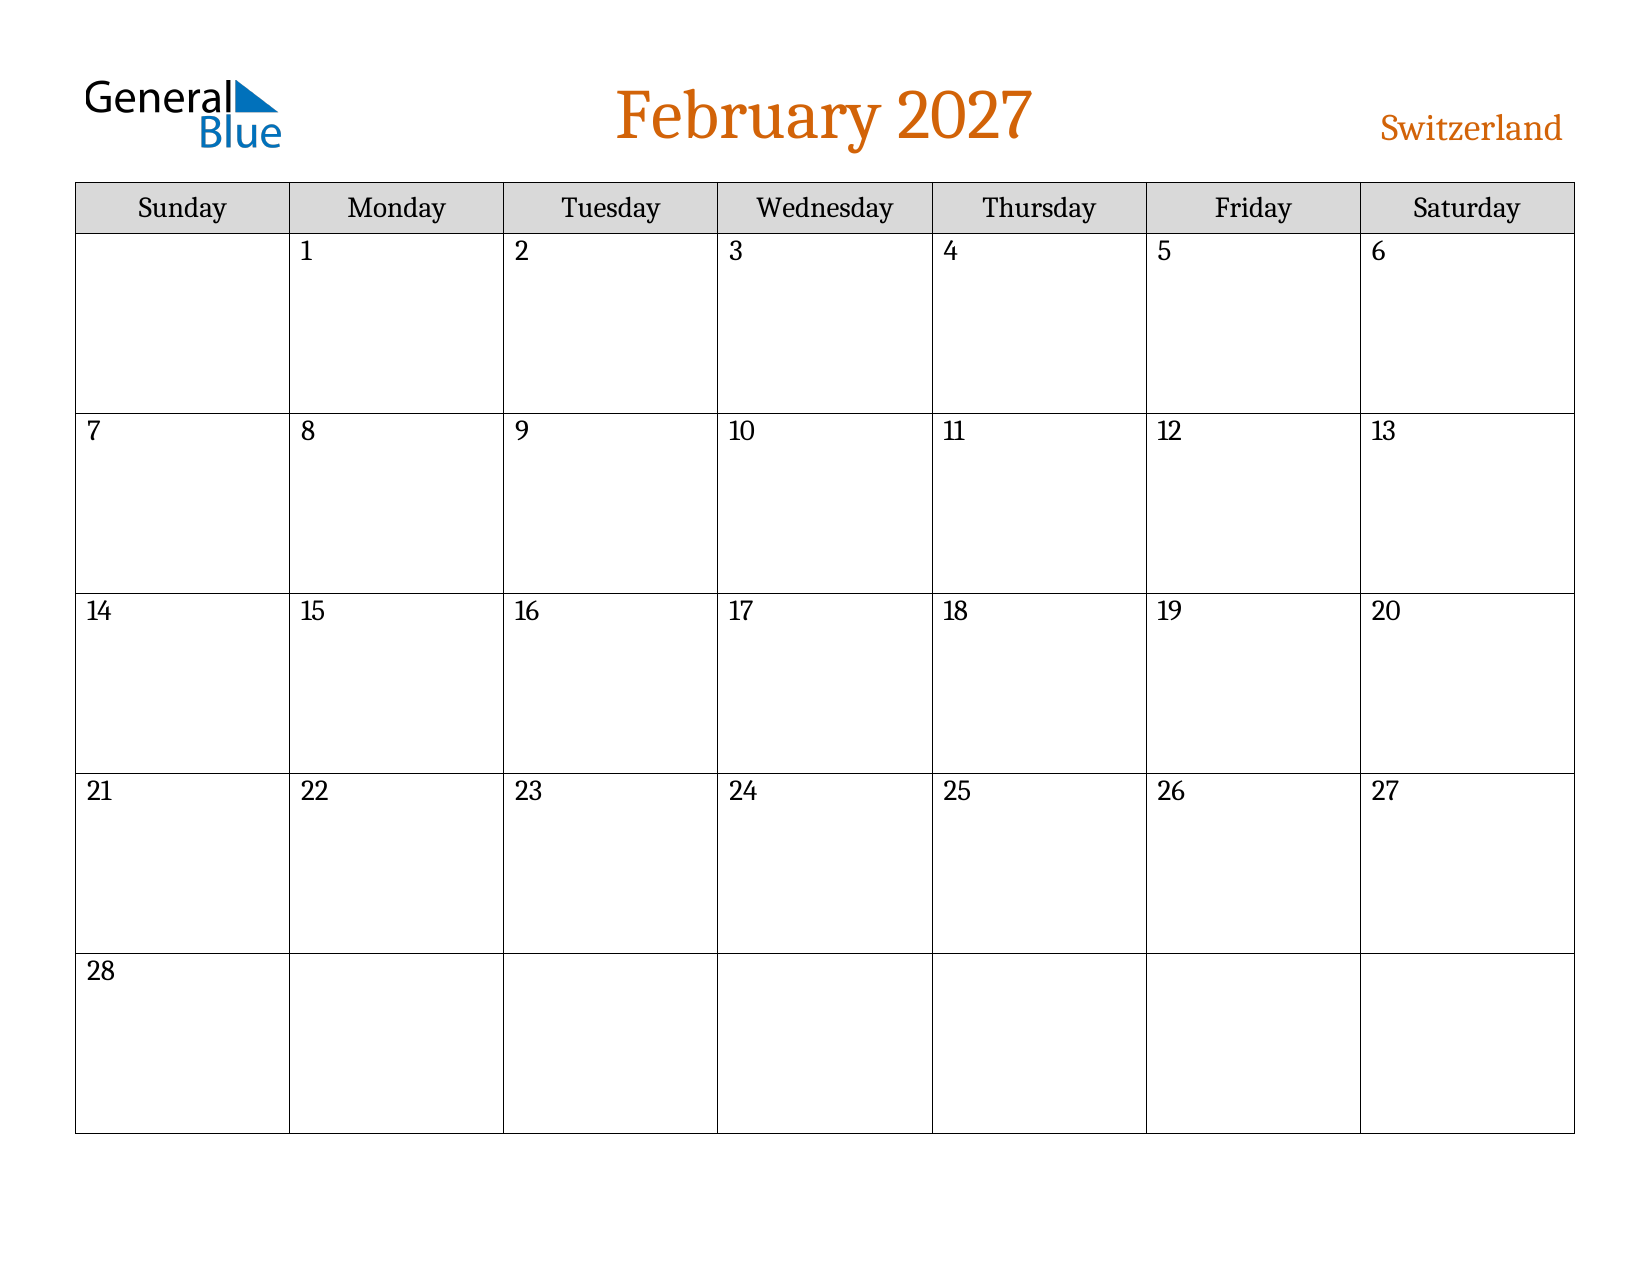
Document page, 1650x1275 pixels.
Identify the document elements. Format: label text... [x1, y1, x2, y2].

table_header Switzerland [1146, 75, 1574, 182]
table_cell Sunday [76, 183, 289, 233]
table_cell [76, 234, 289, 270]
table_cell [1147, 990, 1360, 1133]
table_cell Friday [1147, 183, 1360, 233]
table_cell [933, 990, 1146, 1133]
table_cell [933, 270, 1146, 413]
table_cell [718, 270, 932, 413]
table_cell [933, 810, 1146, 953]
table_cell 13 [1361, 414, 1574, 450]
table_cell [1361, 450, 1574, 593]
table_cell [290, 990, 503, 1133]
table_cell 9 [504, 414, 717, 450]
table_cell [504, 810, 717, 953]
table_cell 12 [1147, 414, 1360, 450]
table_cell 14 [76, 594, 289, 630]
table_cell 25 [933, 774, 1146, 810]
table_header February 2027 [504, 75, 1146, 182]
table_cell [1361, 810, 1574, 953]
table_cell [76, 270, 289, 413]
table_cell 2 [504, 234, 717, 270]
table_cell 8 [290, 414, 503, 450]
table_cell 24 [718, 774, 932, 810]
table_cell 4 [933, 234, 1146, 270]
table_cell [290, 954, 503, 990]
table_cell [718, 810, 932, 953]
table_cell [933, 954, 1146, 990]
table_cell Saturday [1361, 183, 1574, 233]
table_cell 22 [290, 774, 503, 810]
table_cell Monday [290, 183, 503, 233]
table_cell [504, 990, 717, 1133]
table_cell [933, 630, 1146, 773]
table_cell [76, 810, 289, 953]
table_cell 1 [290, 234, 503, 270]
table_cell 7 [76, 414, 289, 450]
table_cell 28 [76, 954, 289, 990]
table_cell [504, 954, 717, 990]
table_cell [290, 270, 503, 413]
table_cell Thursday [933, 183, 1146, 233]
table_cell [76, 630, 289, 773]
table_cell [290, 810, 503, 953]
table_cell 17 [718, 594, 932, 630]
table_cell [290, 450, 503, 593]
table_cell 21 [76, 774, 289, 810]
table_cell [1361, 630, 1574, 773]
table_cell 27 [1361, 774, 1574, 810]
table_cell [504, 270, 717, 413]
table_cell [1361, 270, 1574, 413]
table_cell [1147, 954, 1360, 990]
table_cell 19 [1147, 594, 1360, 630]
table_cell [76, 990, 289, 1133]
table_cell [1147, 450, 1360, 593]
table_cell 23 [504, 774, 717, 810]
table_cell [1147, 630, 1360, 773]
table_cell [1147, 270, 1360, 413]
table_cell 18 [933, 594, 1146, 630]
table_cell 15 [290, 594, 503, 630]
table_cell [718, 450, 932, 593]
table_cell 20 [1361, 594, 1574, 630]
table_cell 6 [1361, 234, 1574, 270]
table_cell Wednesday [718, 183, 932, 233]
table_cell [718, 990, 932, 1133]
table_cell [504, 630, 717, 773]
picture [86, 80, 281, 148]
table_cell 11 [933, 414, 1146, 450]
table_cell [933, 450, 1146, 593]
table_cell [1147, 810, 1360, 953]
table_cell Tuesday [504, 183, 717, 233]
table_cell [290, 630, 503, 773]
table_cell [1361, 990, 1574, 1133]
table_cell [718, 630, 932, 773]
table_header [76, 75, 503, 182]
table_cell 26 [1147, 774, 1360, 810]
table_cell [76, 450, 289, 593]
table_cell 10 [718, 414, 932, 450]
table_cell 16 [504, 594, 717, 630]
table_cell [1361, 954, 1574, 990]
table_cell [718, 954, 932, 990]
table_cell 3 [718, 234, 932, 270]
table_cell [504, 450, 717, 593]
table_cell 5 [1147, 234, 1360, 270]
